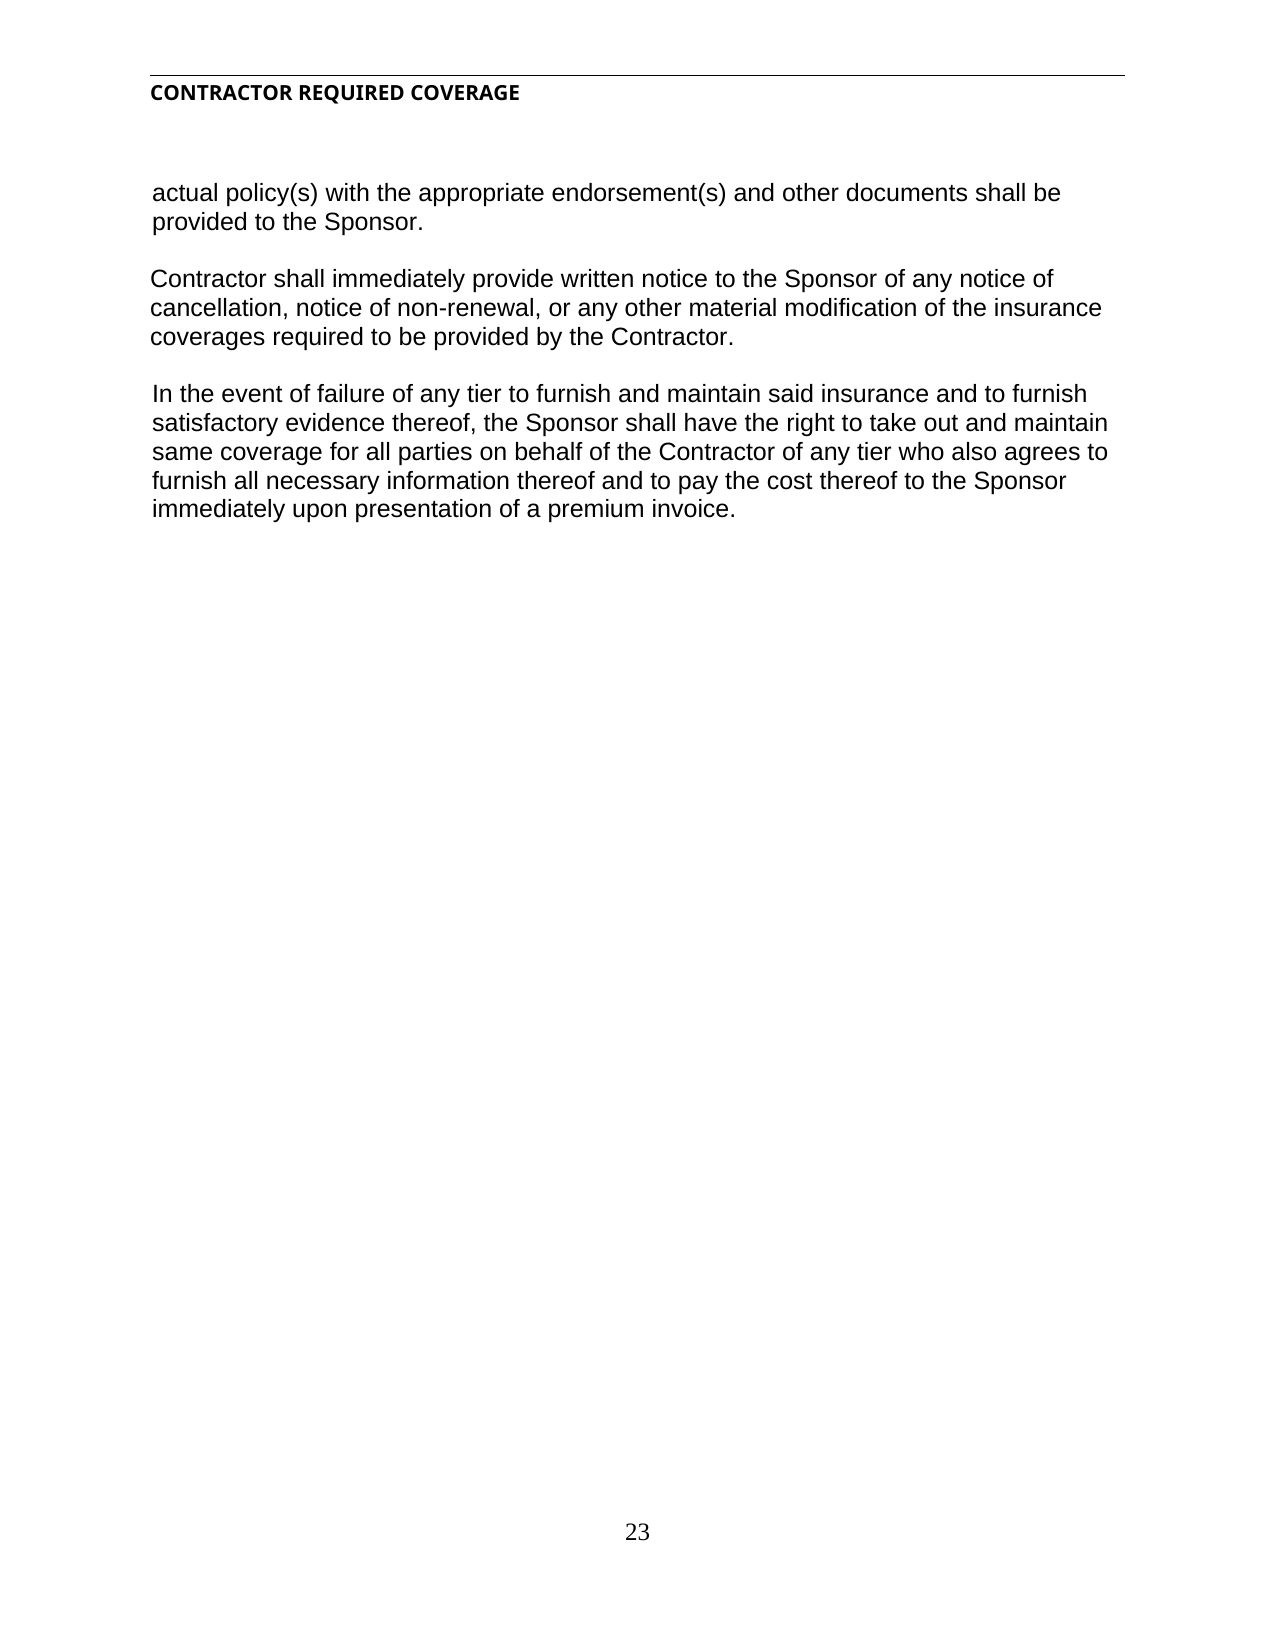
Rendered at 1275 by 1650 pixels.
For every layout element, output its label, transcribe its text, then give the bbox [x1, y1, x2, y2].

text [152, 178, 1125, 236]
text In the event of failure of any tier to furnish and maintain said insurance and to furnish satisfactory evidence thereof, the Sponsor shall have the right to take out and maintain same coverage for all parties on behalf of the Contractor of any tier who also agrees to furnish all necessary information thereof and to pay the cost thereof to the Sponsor immediately upon presentation of a premium invoice. [152, 379, 1125, 523]
text Contractor shall immediately provide written notice to the Sponsor of any notice of cancellation, notice of non-renewal, or any other material modification of the insurance coverages required to be provided by the Contractor. [150, 264, 1125, 351]
